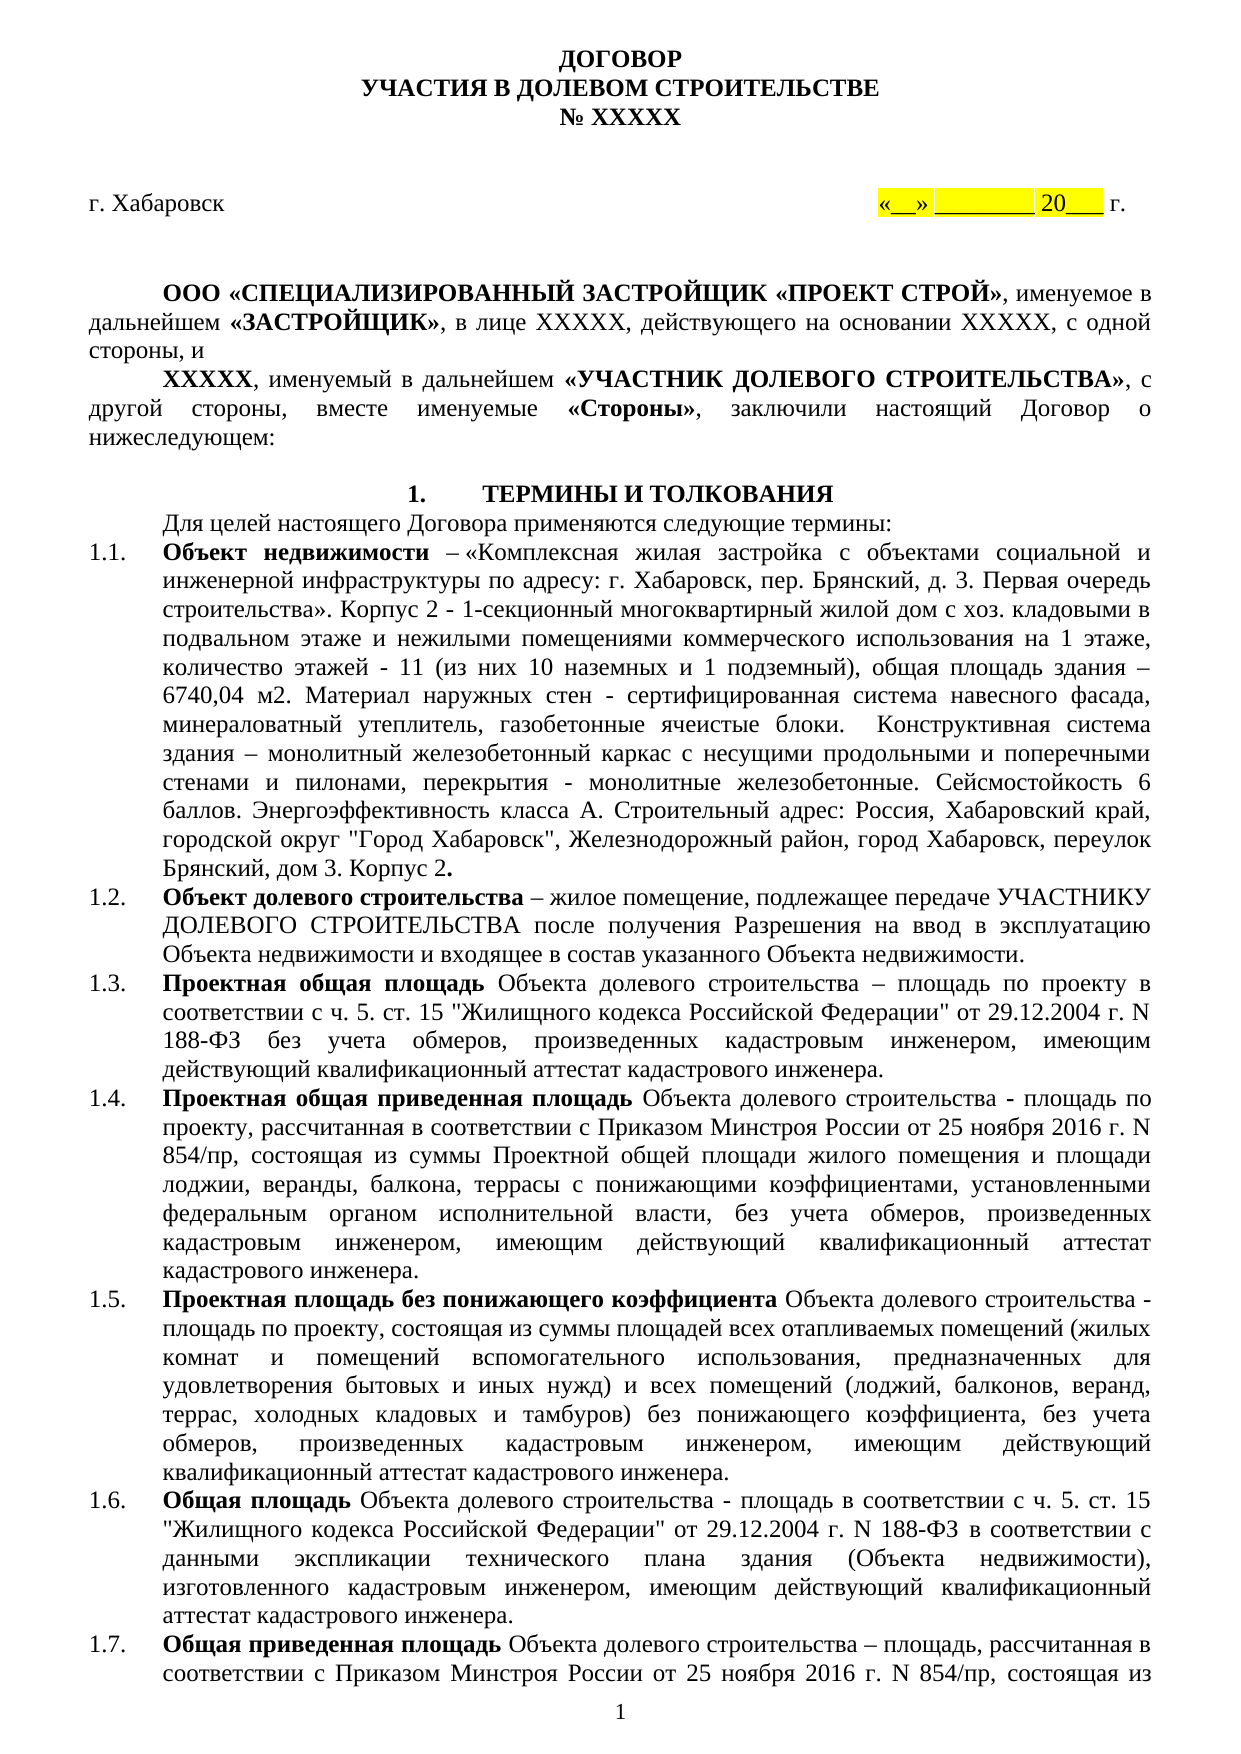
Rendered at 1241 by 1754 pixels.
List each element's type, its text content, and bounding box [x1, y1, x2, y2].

list Объект недвижимости – «Комплексная жилая застройка с объектами социальной и инженерной инфраструктуры по адресу: г. Хабаровск, пер. Брянский, д. 3. Первая очередь строительства». Корпус 2 - 1-секционный многоквартирный жилой дом с хоз. кладовыми в подвальном этаже и нежилыми помещениями коммерческого использования на 1 этаже, количество этажей - 11 (из них 10 наземных и 1 подземный), общая площадь здания – 6740,04 м2. Материал наружных стен - сертифицированная система навесного фасада, минераловатный утеплитель, газобетонные ячеистые блоки. Конструктивная система здания – монолитный железобетонный каркас с несущими продольными и поперечными стенами и пилонами, перекрытия - монолитные железобетонные. Сейсмостойкость 6 баллов. Энергоэффективность класса А. Строительный адрес: Россия, Хабаровский край, городской округ "Город Хабаровск", Железнодорожный район, город Хабаровск, переулок Брянский, дом 3. Корпус 2. [89, 537, 1152, 882]
list Проектная общая площадь Объекта долевого строительства – площадь по проекту в соответствии с ч. 5. ст. 15 "Жилищного кодекса Российской Федерации" от 29.12.2004 г. N 188-ФЗ без учета обмеров, произведенных кадастровым инженером, имеющим действующий квалификационный аттестат кадастрового инженера. [89, 968, 1152, 1083]
list Общая площадь Объекта долевого строительства - площадь в соответствии с ч. 5. ст. 15 "Жилищного кодекса Российской Федерации" от 29.12.2004 г. N 188-ФЗ в соответствии с данными экспликации технического плана здания (Объекта недвижимости), изготовленного кадастровым инженером, имеющим действующий квалификационный аттестат кадастрового инженера. [89, 1486, 1152, 1629]
list Объект долевого строительства – жилое помещение, подлежащее передаче УЧАСТНИКУ ДОЛЕВОГО СТРОИТЕЛЬСТВА после получения Разрешения на ввод в эксплуатацию Объекта недвижимости и входящее в состав указанного Объекта недвижимости. [89, 882, 1152, 968]
text УЧАСТИЯ В ДОЛЕВОМ СТРОИТЕЛЬСТВЕ [89, 73, 1152, 102]
table_header г. Хабаровск [89, 188, 532, 221]
text Для целей настоящего Договора применяются следующие термины: [89, 508, 1152, 537]
list Проектная общая приведенная площадь Объекта долевого строительства - площадь по проекту, рассчитанная в соответствии с Приказом Минстроя России от 25 ноября 2016 г. N 854/пр, состоящая из суммы Проектной общей площади жилого помещения и площади лоджии, веранды, балкона, террасы с понижающими коэффициентами, установленными федеральным органом исполнительной власти, без учета обмеров, произведенных кадастровым инженером, имеющим действующий квалификационный аттестат кадастрового инженера. [89, 1083, 1152, 1284]
text ООО «СПЕЦИАЛИЗИРОВАННЫЙ ЗАСТРОЙЩИК «ПРОЕКТ СТРОЙ», именуемое в дальнейшем «ЗАСТРОЙЩИК», в лице ХХХХХ, действующего на основании ХХХХХ, с одной стороны, и [89, 278, 1152, 364]
text ХХХХХ, именуемый в дальнейшем «УЧАСТНИК ДОЛЕВОГО СТРОИТЕЛЬСТВА», с другой стороны, вместе именуемые «Стороны», заключили настоящий Договор о нижеследующем: [89, 364, 1152, 451]
list Проектная площадь без понижающего коэффициента Объекта долевого строительства - площадь по проекту, состоящая из суммы площадей всех отапливаемых помещений (жилых комнат и помещений вспомогательного использования, предназначенных для удовлетворения бытовых и иных нужд) и всех помещений (лоджий, балконов, веранд, террас, холодных кладовых и тамбуров) без понижающего коэффициента, без учета обмеров, произведенных кадастровым инженером, имеющим действующий квалификационный аттестат кадастрового инженера. [89, 1284, 1152, 1486]
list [89, 1629, 1152, 1687]
text ДОГОВОР [89, 44, 1152, 73]
list ТЕРМИНЫ И ТОЛКОВАНИЯ [89, 479, 1152, 508]
text № ХХХХХ [89, 102, 1152, 131]
table_header «__» ________ 20___ г. [532, 188, 1137, 221]
